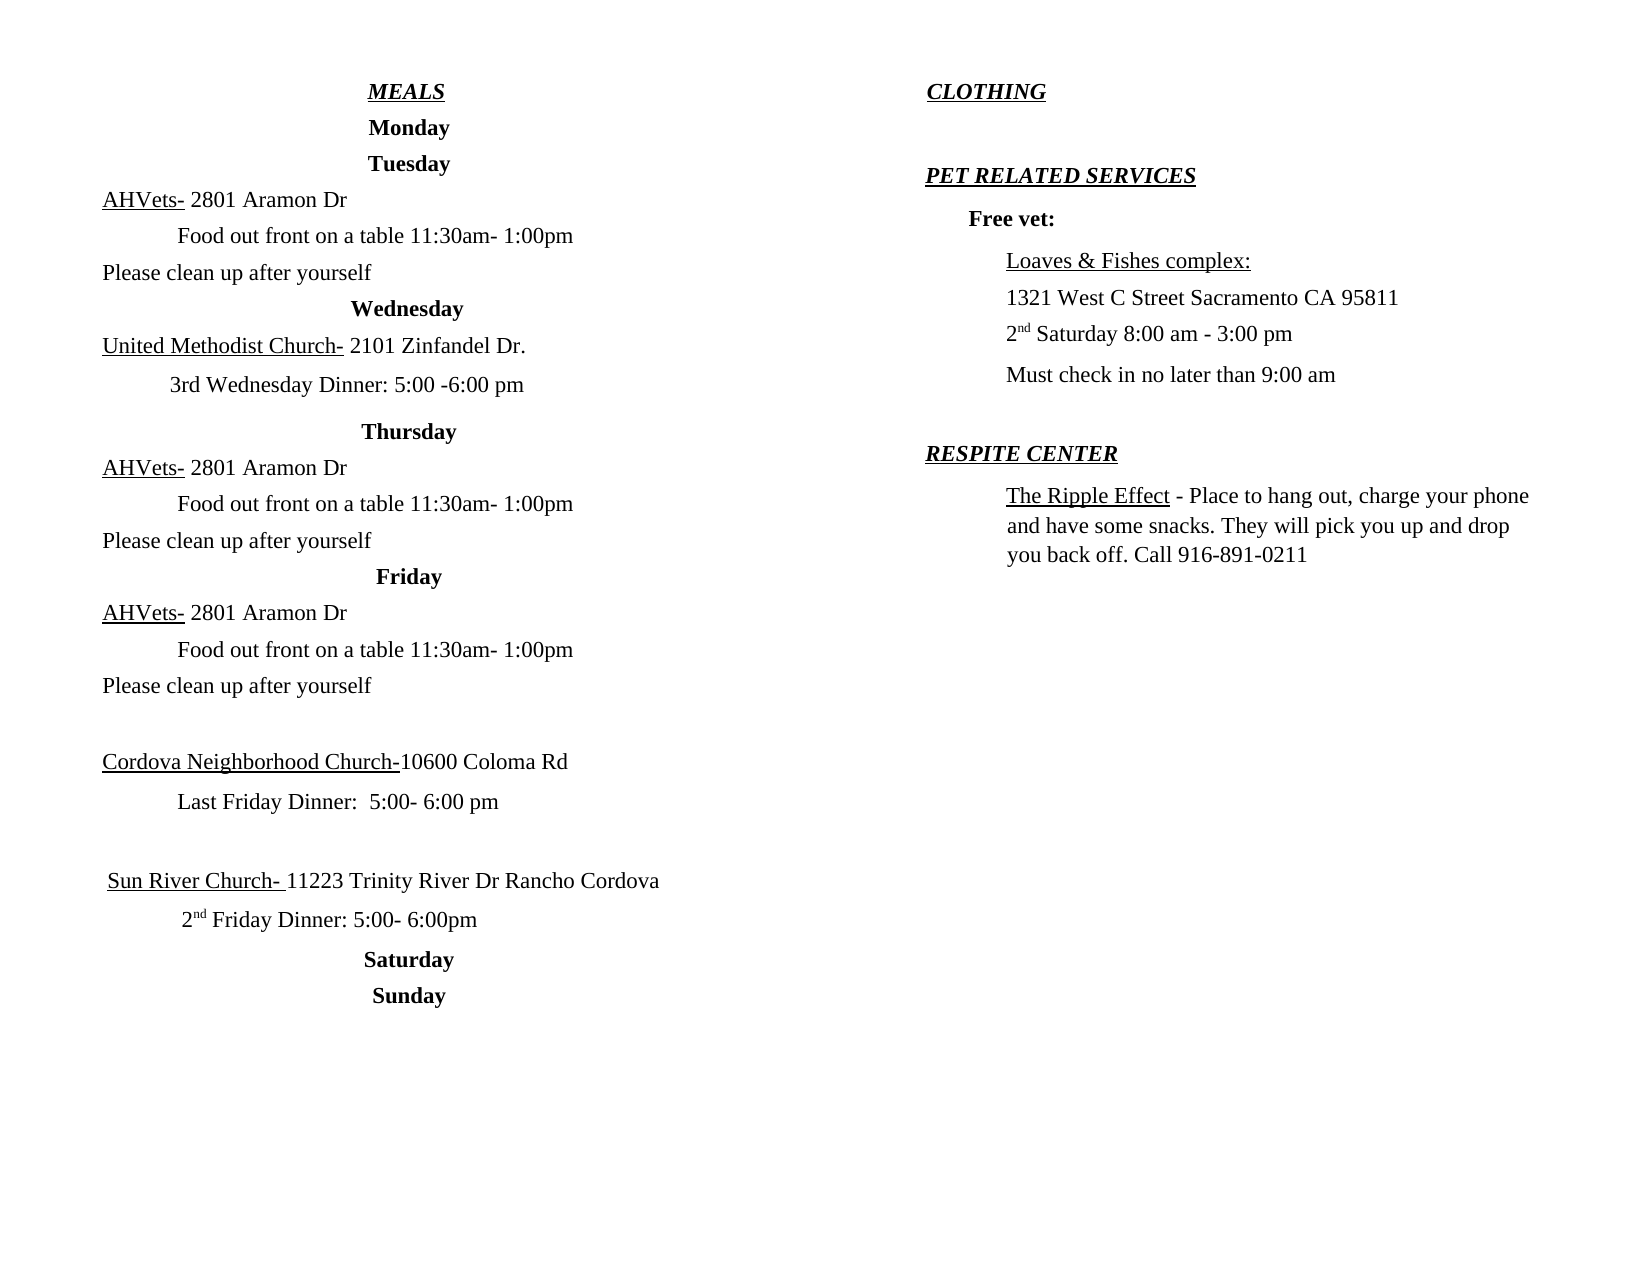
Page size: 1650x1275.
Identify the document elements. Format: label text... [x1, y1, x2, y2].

text Wednesday [102, 295, 712, 322]
subtitle CLOTHING [927, 78, 1537, 104]
text 3rd Wednesday Dinner: 5:00 -6:00 pm [102, 371, 712, 398]
text Food out front on a table 11:30am- 1:00pm [102, 491, 712, 517]
text AHVets- 2801 Aramon Dr [102, 454, 712, 480]
subtitle Friday [106, 563, 712, 590]
subtitle Monday [106, 114, 712, 140]
text Last Friday Dinner: 5:00- 6:00 pm [102, 788, 712, 814]
subtitle Sunday [106, 982, 712, 1008]
text Must check in no later than 9:00 am [1006, 361, 1537, 387]
text Free vet: [968, 205, 1537, 231]
text 2nd Saturday 8:00 am - 3:00 pm [1006, 321, 1537, 347]
subtitle Saturday [106, 946, 712, 972]
subtitle RESPITE CENTER [925, 440, 1537, 466]
text AHVets- 2801 Aramon Dr [102, 599, 712, 626]
subtitle Thursday [106, 418, 712, 444]
subtitle Tuesday [106, 150, 712, 176]
text AHVets- 2801 Aramon Dr [102, 186, 712, 212]
text MEALS [102, 78, 712, 104]
text The Ripple Effect - Place to hang out, charge your phone and have some snacks. They will pick you up and drop you back off. Call 916-891-0211 [1006, 482, 1537, 567]
text Please clean up after yourself [102, 672, 712, 699]
text United Methodist Church- 2101 Zinfandel Dr. [102, 332, 712, 358]
text Please clean up after yourself [102, 527, 712, 553]
text Please clean up after yourself [102, 259, 712, 285]
text Sun River Church- 11223 Trinity River Dr Rancho Cordova [102, 867, 712, 893]
text Cordova Neighborhood Church-10600 Coloma Rd [102, 748, 712, 775]
text Food out front on a table 11:30am- 1:00pm [102, 636, 712, 662]
text Food out front on a table 11:30am- 1:00pm [102, 222, 712, 249]
text 2nd Friday Dinner: 5:00- 6:00pm [102, 906, 712, 933]
text Loaves & Fishes complex: [1006, 247, 1537, 274]
text 1321 West C Street Sacramento CA 95811 [1006, 284, 1537, 310]
subtitle PET RELATED SERVICES [925, 163, 1537, 189]
